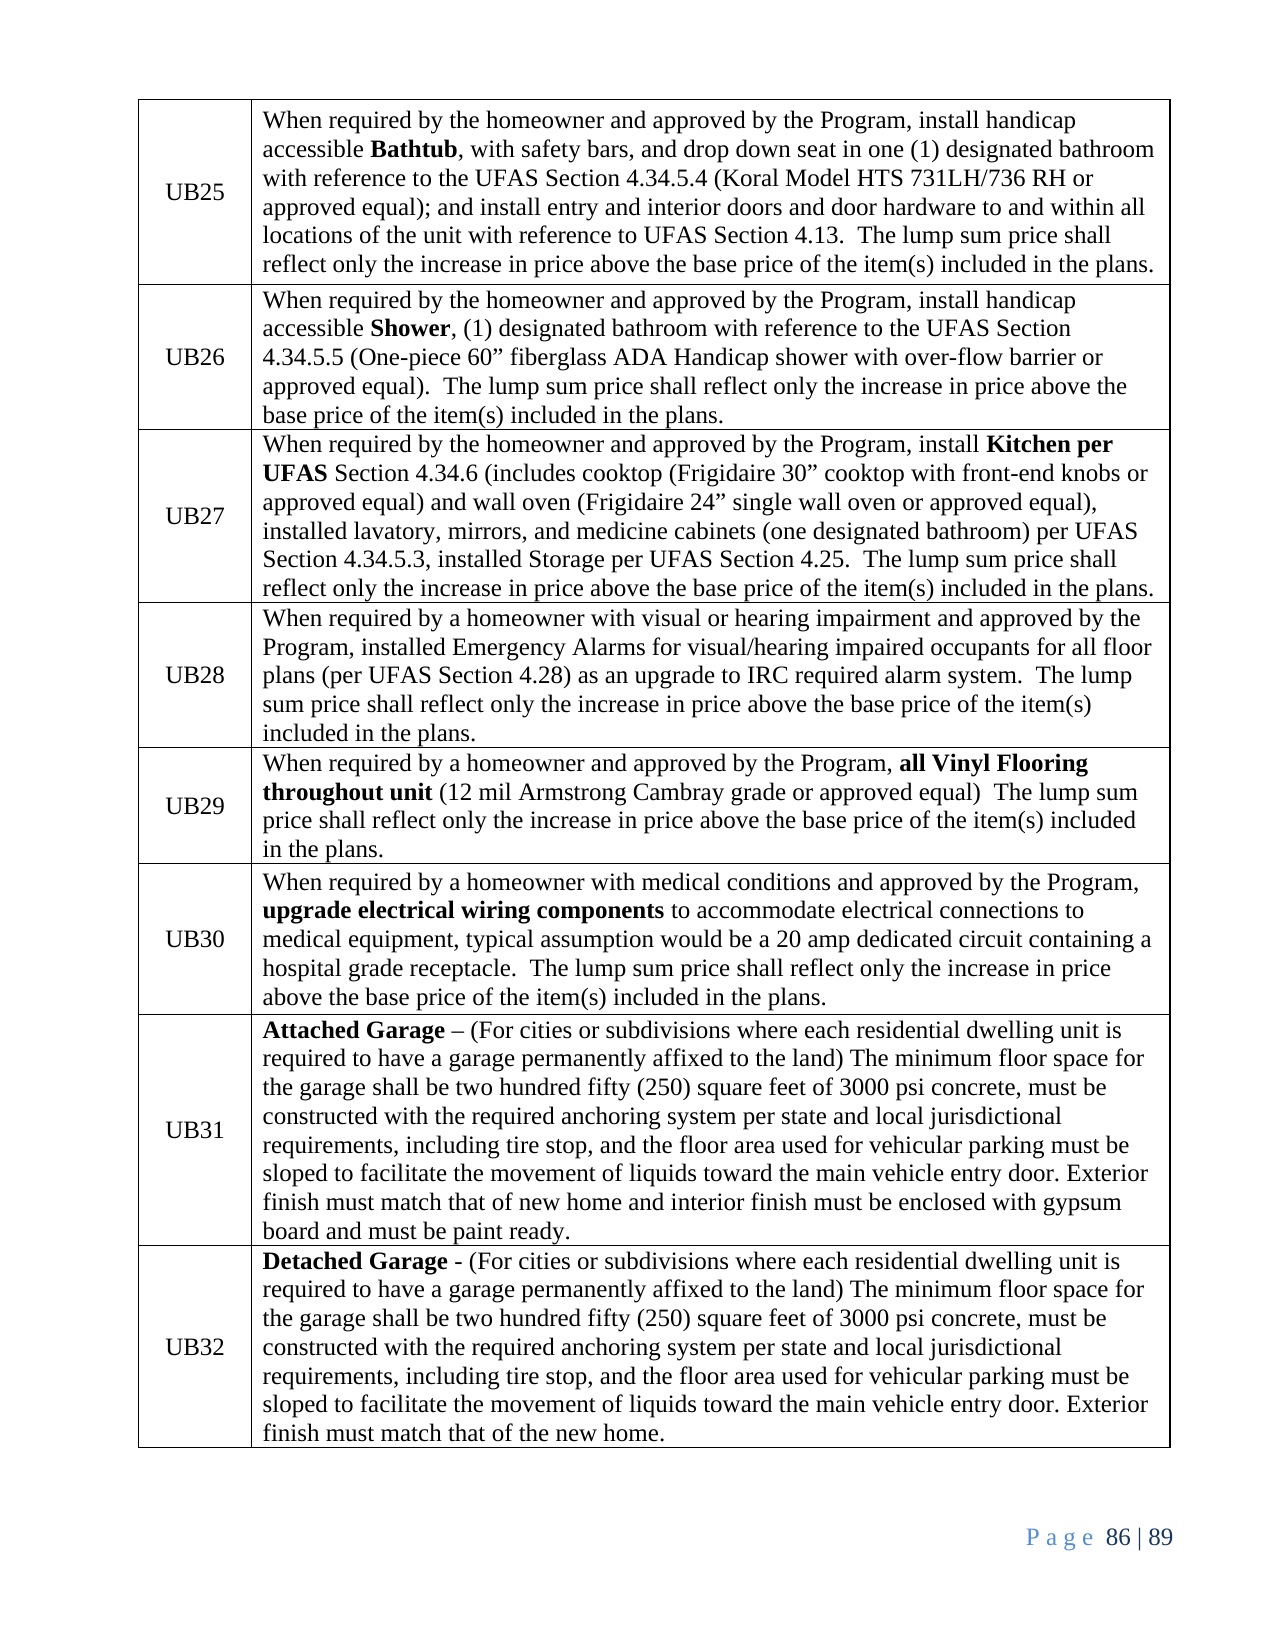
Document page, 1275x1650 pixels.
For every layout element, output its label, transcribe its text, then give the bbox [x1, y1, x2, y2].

table_cell Attached Garage – (For cities or subdivisions where each residential dwelling unit is required to have a garage permanently affixed to the land) The minimum floor space for the garage shall be two hundred fifty (250) square feet of 3000 psi concrete, must be constructed with the required anchoring system per state and local jurisdictional requirements, including tire stop, and the floor area used for vehicular parking must be sloped to facilitate the movement of liquids toward the main vehicle entry door. Exterior finish must match that of new home and interior finish must be enclosed with gypsum board and must be paint ready. [252, 1015, 1169, 1245]
table_cell When required by a homeowner with medical conditions and approved by the Program, upgrade electrical wiring components to accommodate electrical connections to medical equipment, typical assumption would be a 20 amp dedicated circuit containing a hospital grade receptacle. The lump sum price shall reflect only the increase in price above the base price of the item(s) included in the plans. [252, 864, 1169, 1014]
table_cell UB32 [139, 1246, 251, 1447]
table_cell When required by a homeowner with visual or hearing impairment and approved by the Program, installed Emergency Alarms for visual/hearing impaired occupants for all floor plans (per UFAS Section 4.28) as an upgrade to IRC required alarm system. The lump sum price shall reflect only the increase in price above the base price of the item(s) included in the plans. [252, 603, 1169, 747]
table_cell UB30 [139, 864, 251, 1014]
table_cell When required by a homeowner and approved by the Program, all Vinyl Flooring throughout unit (12 mil Armstrong Cambray grade or approved equal) The lump sum price shall reflect only the increase in price above the base price of the item(s) included in the plans. [252, 748, 1169, 863]
table_cell UB27 [139, 430, 251, 602]
table_cell UB26 [139, 285, 251, 428]
table_cell UB29 [139, 748, 251, 863]
table_cell When required by the homeowner and approved by the Program, install handicap accessible Shower, (1) designated bathroom with reference to the UFAS Section 4.34.5.5 (One-piece 60” fiberglass ADA Handicap shower with over-flow barrier or approved equal). The lump sum price shall reflect only the increase in price above the base price of the item(s) included in the plans. [252, 285, 1169, 428]
table_cell UB31 [139, 1015, 251, 1245]
table_cell When required by the homeowner and approved by the Program, install Kitchen per UFAS Section 4.34.6 (includes cooktop (Frigidaire 30” cooktop with front-end knobs or approved equal) and wall oven (Frigidaire 24” single wall oven or approved equal), installed lavatory, mirrors, and medicine cabinets (one designated bathroom) per UFAS Section 4.34.5.3, installed Storage per UFAS Section 4.25. The lump sum price shall reflect only the increase in price above the base price of the item(s) included in the plans. [252, 430, 1169, 602]
table_cell UB25 [139, 100, 251, 284]
table_cell UB28 [139, 603, 251, 747]
table_cell When required by the homeowner and approved by the Program, install handicap accessible Bathtub, with safety bars, and drop down seat in one (1) designated bathroom with reference to the UFAS Section 4.34.5.4 (Koral Model HTS 731LH/736 RH or approved equal); and install entry and interior doors and door hardware to and within all locations of the unit with reference to UFAS Section 4.13. The lump sum price shall reflect only the increase in price above the base price of the item(s) included in the plans. [252, 100, 1169, 284]
table_cell Detached Garage - (For cities or subdivisions where each residential dwelling unit is required to have a garage permanently affixed to the land) The minimum floor space for the garage shall be two hundred fifty (250) square feet of 3000 psi concrete, must be constructed with the required anchoring system per state and local jurisdictional requirements, including tire stop, and the floor area used for vehicular parking must be sloped to facilitate the movement of liquids toward the main vehicle entry door. Exterior finish must match that of the new home. [252, 1246, 1169, 1447]
